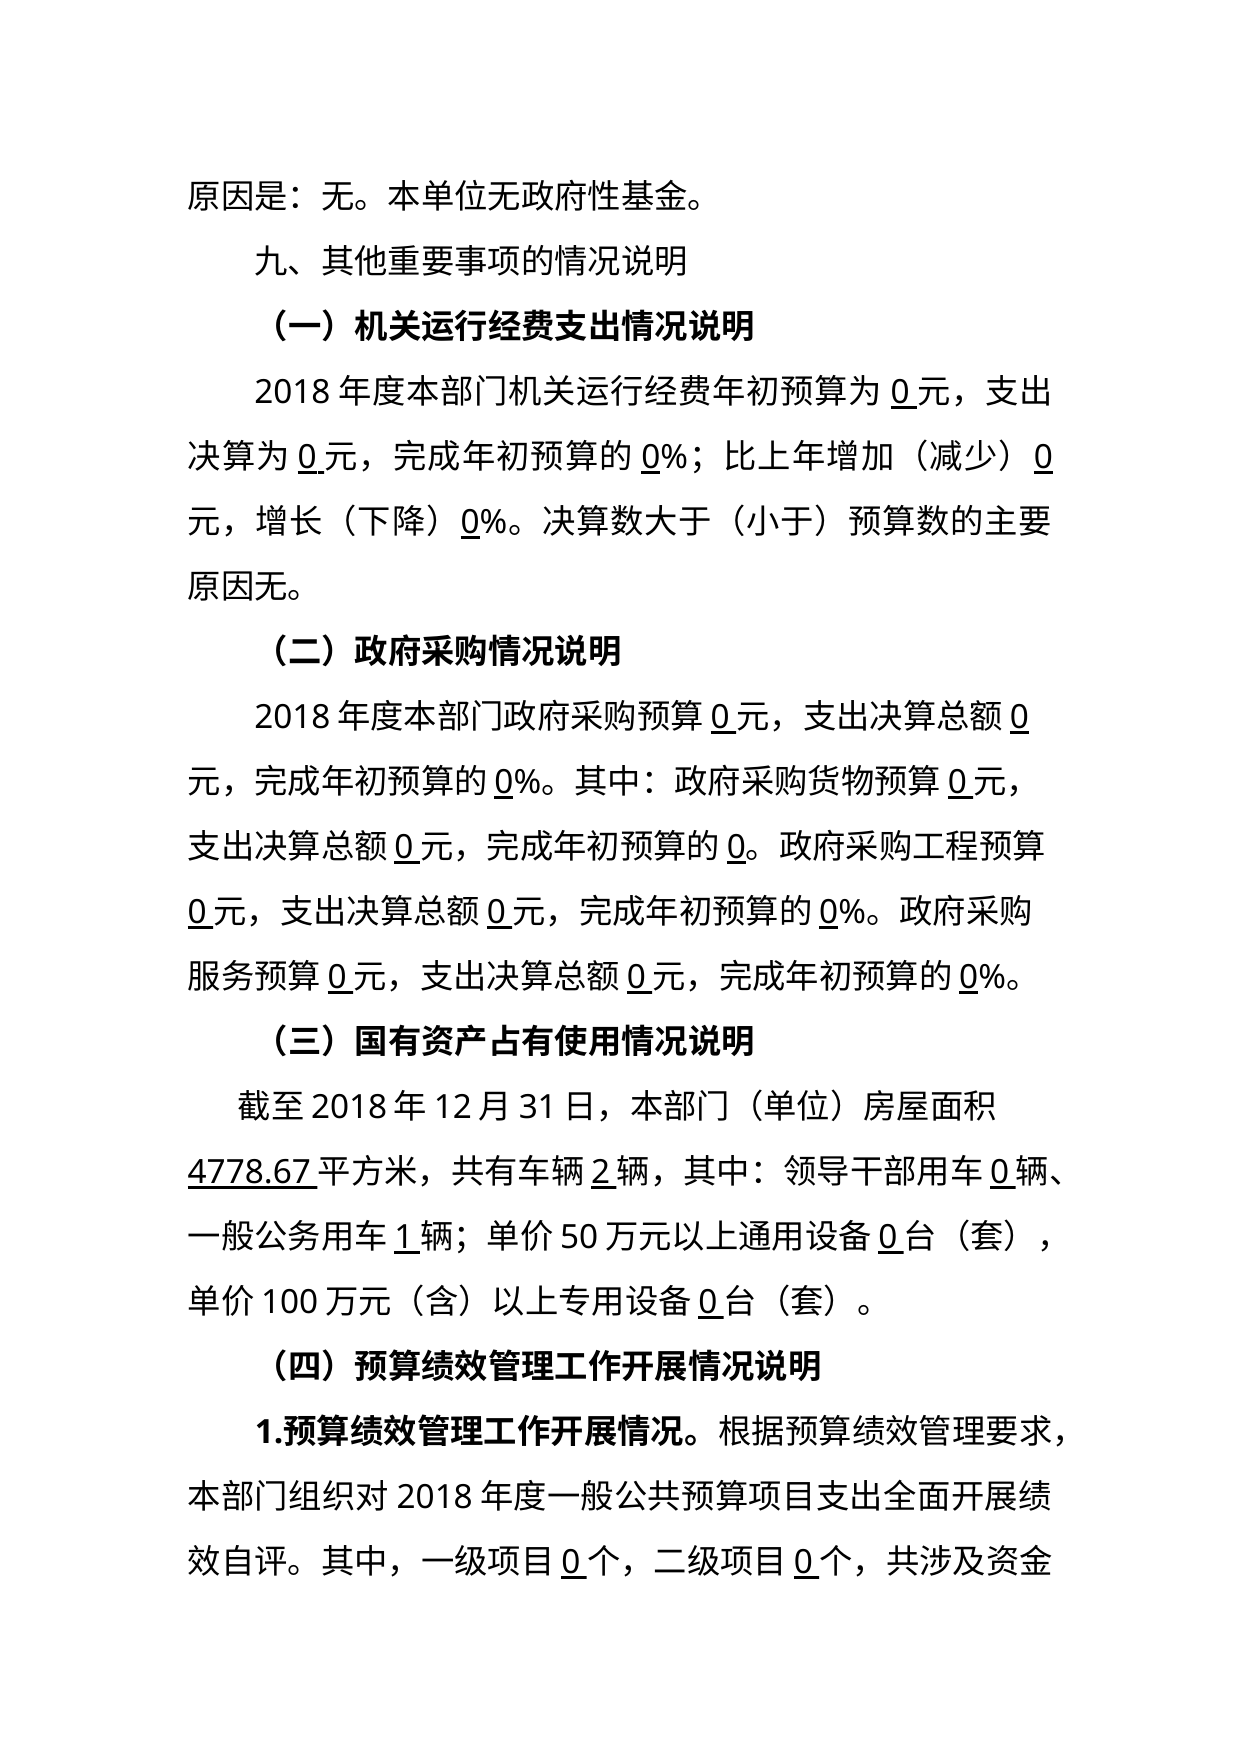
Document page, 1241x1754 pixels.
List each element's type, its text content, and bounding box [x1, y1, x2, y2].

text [187, 1397, 1053, 1592]
text 九、其他重要事项的情况说明 [187, 227, 1053, 292]
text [187, 162, 1053, 227]
list 机关运行经费支出情况说明 [187, 292, 1053, 357]
text 2018年度本部门政府采购预算0元，支出决算总额0元，完成年初预算的0%。其中：政府采购货物预算0元，支出决算总额0元，完成年初预算的0。政府采购工程预算0元，支出决算总额0元，完成年初预算的0%。政府采购服务预算0元，支出决算总额0元，完成年初预算的0%。 [187, 682, 1053, 1007]
text （二）政府采购情况说明 [187, 617, 1053, 682]
text 2018年度本部门机关运行经费年初预算为0元，支出决算为0元，完成年初预算的0%；比上年增加（减少）0元，增长（下降）0%。决算数大于（小于）预算数的主要原因无。 [187, 357, 1053, 617]
text （三）国有资产占有使用情况说明 [187, 1007, 1053, 1072]
text （四）预算绩效管理工作开展情况说明 [187, 1332, 1053, 1397]
text 截至2018年12月31日，本部门（单位）房屋面积4778.67平方米，共有车辆2辆，其中：领导干部用车0辆、一般公务用车1辆；单价50万元以上通用设备0台（套），单价100万元（含）以上专用设备0台（套）。 [187, 1072, 1053, 1332]
